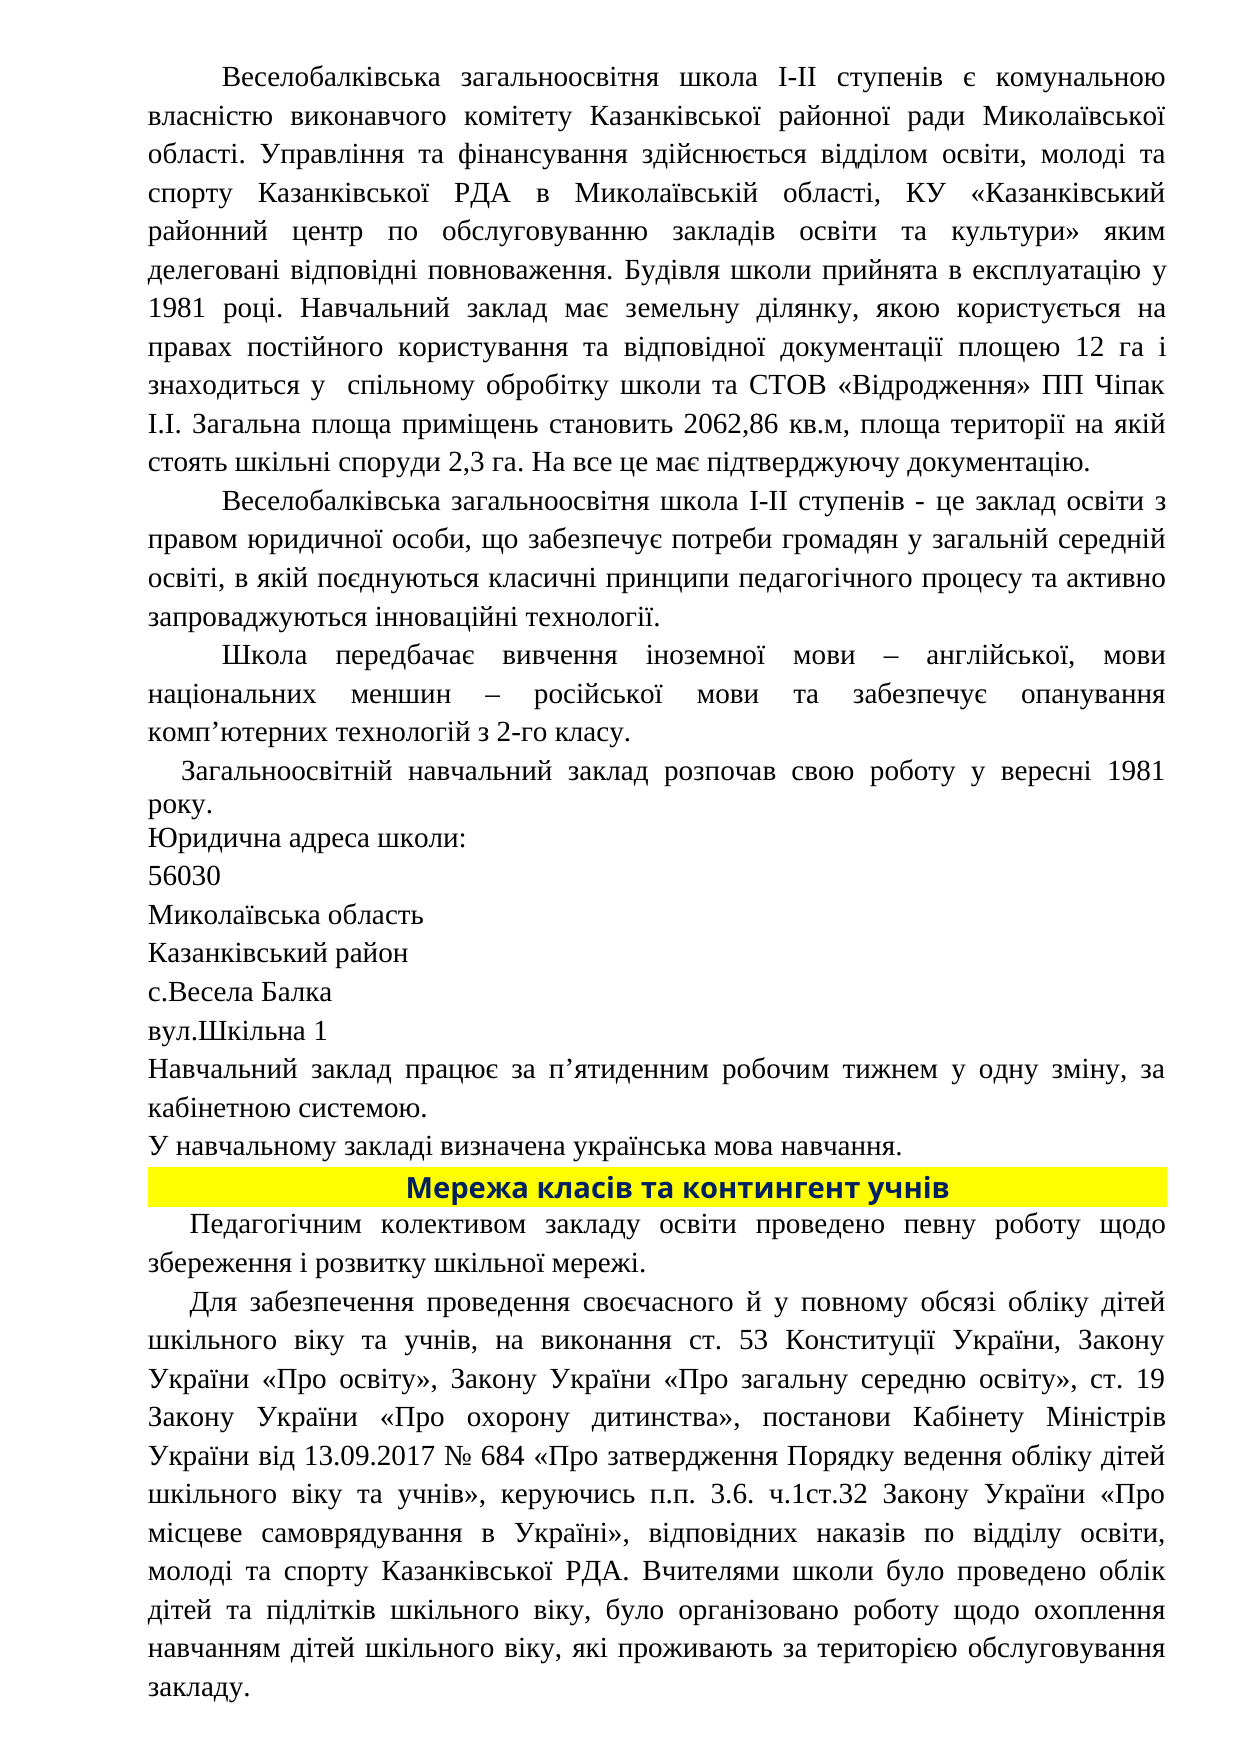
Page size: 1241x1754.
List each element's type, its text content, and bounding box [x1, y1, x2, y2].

text Школа передбачає вивчення іноземної мови – англійської, мови національних меншин – російської мови та забезпечує опанування комп’ютерних технологій з 2-го класу. [148, 637, 1167, 748]
text вул.Шкільна 1 [148, 1013, 1167, 1046]
text Педагогічним колективом закладу освіти проведено певну роботу щодо збереження і розвитку шкільної мережі. [148, 1207, 1167, 1279]
text 56030 [148, 858, 1167, 892]
text Казанківський район [148, 936, 1167, 969]
text Миколаївська область [148, 897, 1167, 931]
text Юридична адреса школи: [148, 820, 1167, 853]
text Загальноосвітній навчальний заклад розпочав свою роботу у вересні 1981 року. [148, 753, 1167, 820]
text с.Весела Балка [148, 974, 1167, 1008]
text Для забезпечення проведення своєчасного й у повному обсязі обліку дітей шкільного віку та учнів, на виконання ст. 53 Конституції України, Закону України «Про освіту», Закону України «Про загальну середню освіту», ст. 19 Закону України «Про охорону дитинства», постанови Кабінету Міністрів України від 13.09.2017 № 684 «Про затвердження Порядку ведення обліку дітей шкільного віку та учнів», керуючись п.п. 3.6. ч.1ст.32 Закону України «Про місцеве самоврядування в Україні», відповідних наказів по відділу освіти, молоді та спорту Казанківської РДА. Вчителями школи було проведено облік дітей та підлітків шкільного віку, було організовано роботу щодо охоплення навчанням дітей шкільного віку, які проживають за територією обслуговування закладу. [148, 1284, 1167, 1703]
text Навчальний заклад працює за п’ятиденним робочим тижнем у одну зміну, за кабінетною системою. [148, 1051, 1167, 1123]
text У навчальному закладі визначена українська мова навчання. [148, 1128, 1167, 1162]
text Веселобалківська загальноосвітня школа І-ІІ ступенів є комунальною власністю виконавчого комітету Казанківської районної ради Миколаївської області. Управління та фінансування здійснюється відділом освіти, молоді та спорту Казанківської РДА в Миколаївській області, КУ «Казанківський районний центр по обслуговуванню закладів освіти та культури» яким делеговані відповідні повноваження. Будівля школи прийнята в експлуатацію у 1981 році. Навчальний заклад має земельну ділянку, якою користується на правах постійного користування та відповідної документації площею 12 га і знаходиться у спільному обробітку школи та СТОВ «Відродження» ПП Чіпак І.І. Загальна площа приміщень становить 2062,86 кв.м, площа території на якій стоять шкільні споруди 2,3 га. На все це має підтверджуючу документацію. [148, 59, 1167, 478]
text Мережа класів та контингент учнів [148, 1167, 1167, 1207]
text Веселобалківська загальноосвітня школа І-ІІ ступенів - це заклад освіти з правом юридичної особи, що забезпечує потреби громадян у загальній середній освіті, в якій поєднуються класичні принципи педагогічного процесу та активно запроваджуються інноваційні технології. [148, 483, 1167, 632]
